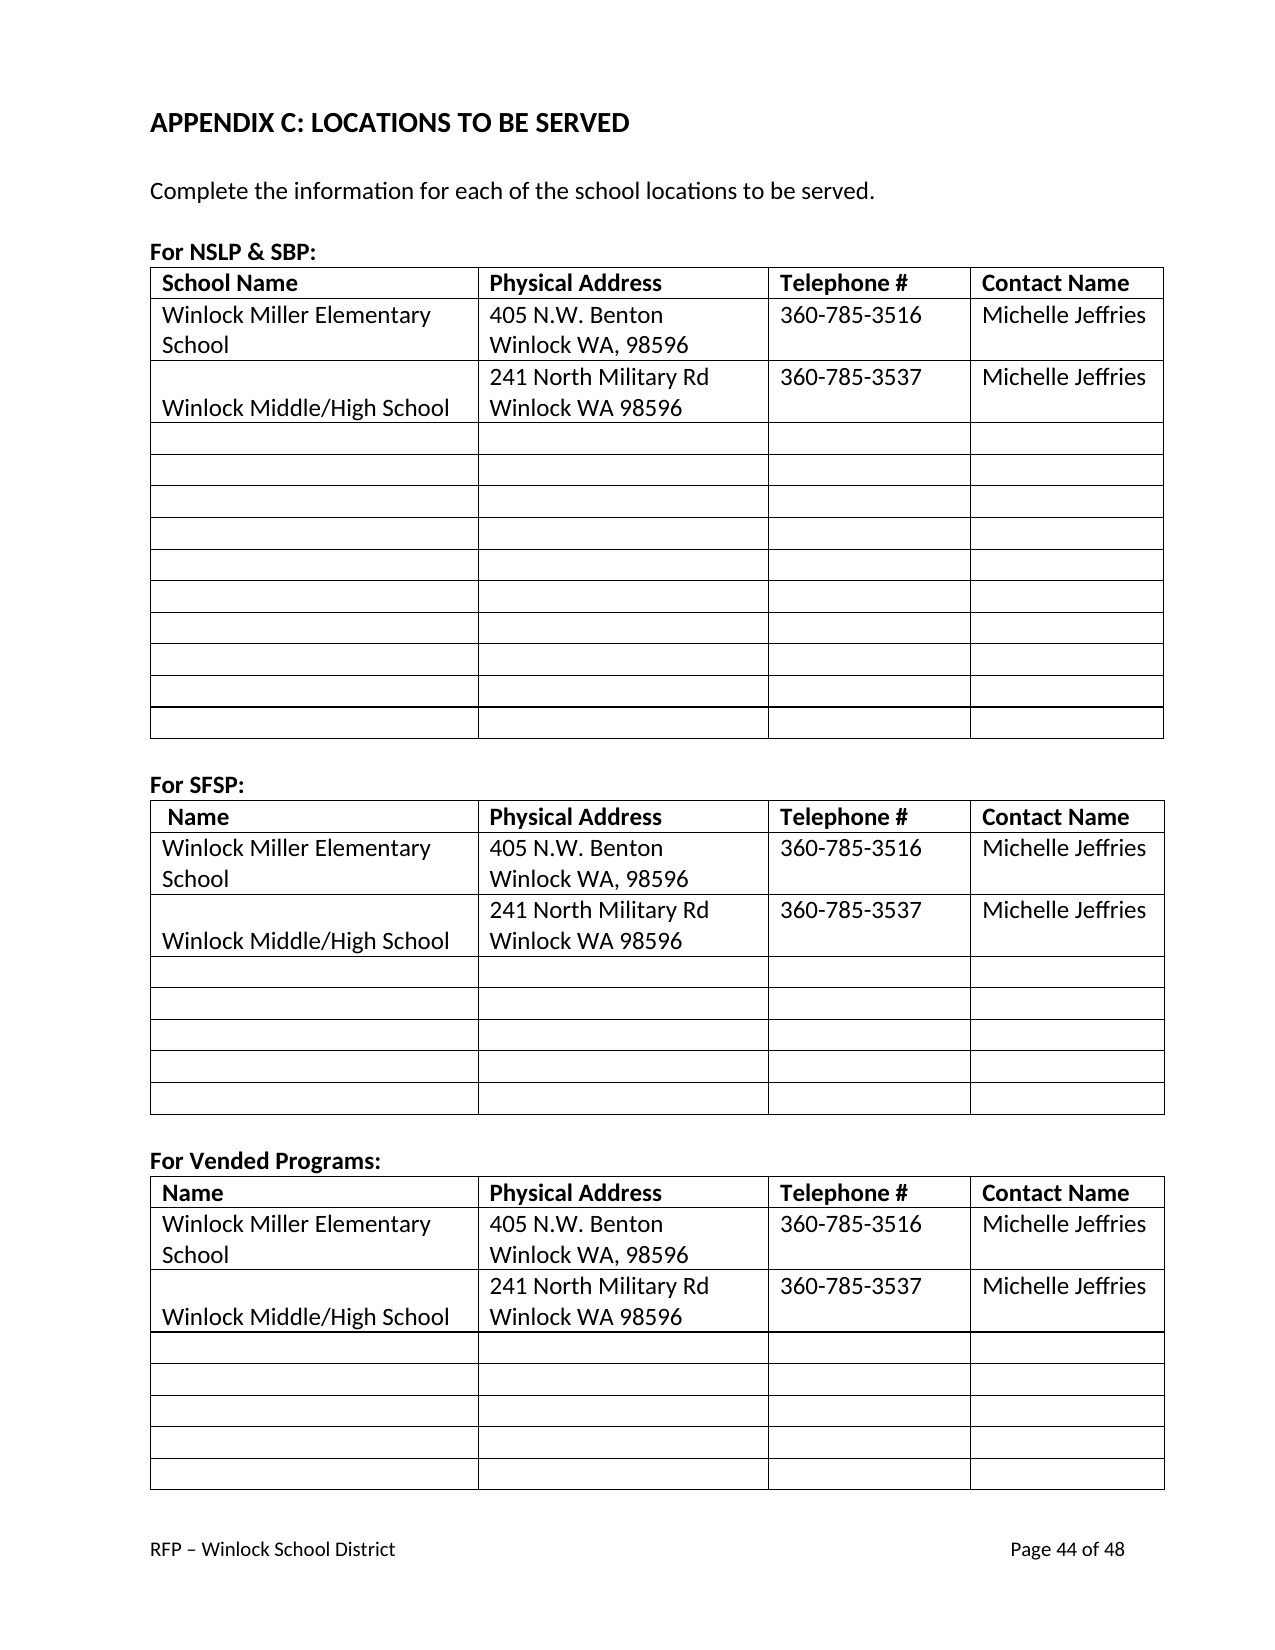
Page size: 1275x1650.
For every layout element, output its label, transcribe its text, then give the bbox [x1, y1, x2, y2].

table_cell 241 North Military Rd Winlock WA 98596 [479, 1270, 768, 1331]
table_cell Winlock Miller Elementary School [151, 1208, 478, 1269]
table_cell [971, 1083, 1164, 1113]
table_cell [971, 1020, 1164, 1050]
table_cell [151, 708, 478, 738]
table_cell [479, 613, 768, 643]
table_header Contact Name [971, 268, 1163, 298]
table_cell [769, 518, 970, 548]
table_cell [479, 1051, 768, 1082]
table_cell [479, 676, 768, 706]
text For SFSP: [150, 769, 1125, 800]
table_cell [479, 1396, 768, 1426]
table_cell [479, 423, 768, 454]
table_cell [151, 988, 478, 1019]
table_cell [971, 1459, 1164, 1489]
table_cell [479, 957, 768, 987]
table_cell [151, 676, 478, 706]
table_cell Winlock Miller Elementary School [151, 299, 478, 360]
table_cell [479, 988, 768, 1019]
table_cell 405 N.W. Benton Winlock WA, 98596 [479, 299, 768, 360]
table_header Name [151, 1177, 478, 1207]
table_cell [971, 423, 1163, 454]
table_cell [151, 518, 478, 548]
table_cell [769, 1396, 970, 1426]
table_cell [971, 708, 1163, 738]
table_cell [971, 957, 1164, 987]
table_header Telephone # [769, 801, 970, 832]
table_cell [971, 518, 1163, 548]
table_cell [971, 644, 1163, 675]
table_cell [769, 423, 970, 454]
table_cell [971, 676, 1163, 706]
table_cell [971, 581, 1163, 612]
table_cell [479, 550, 768, 580]
table_cell [151, 644, 478, 675]
table_cell [151, 581, 478, 612]
table_cell 360-785-3537 [769, 895, 970, 956]
table_cell [971, 1333, 1164, 1363]
table_cell [479, 1364, 768, 1394]
text Complete the information for each of the school locations to be served. [150, 175, 1125, 206]
table_cell [769, 486, 970, 517]
table_cell [769, 1333, 970, 1363]
table_cell [151, 1396, 478, 1426]
table_cell [151, 1459, 478, 1489]
table_cell [151, 423, 478, 454]
table_cell 405 N.W. Benton Winlock WA, 98596 [479, 1208, 768, 1269]
table_cell [769, 644, 970, 675]
table_cell [479, 1333, 768, 1363]
table_header Physical Address [479, 268, 768, 298]
table_cell [971, 613, 1163, 643]
table_header School Name [151, 268, 478, 298]
table_cell [971, 550, 1163, 580]
table_cell Winlock Middle/High School [151, 1270, 478, 1331]
table_cell [151, 1333, 478, 1363]
table_cell [479, 1427, 768, 1458]
text For Vended Programs: [150, 1145, 1125, 1176]
table_cell [971, 455, 1163, 485]
table_cell [479, 1459, 768, 1489]
table_cell [769, 1459, 970, 1489]
table_cell 360-785-3537 [769, 1270, 970, 1331]
text For NSLP & SBP: [150, 236, 1125, 267]
table_header Telephone # [769, 1177, 970, 1207]
table_cell [971, 988, 1164, 1019]
table_cell Winlock Middle/High School [151, 895, 478, 956]
table_cell [479, 518, 768, 548]
table_cell [151, 550, 478, 580]
table_cell [769, 676, 970, 706]
table_cell Michelle Jeffries [971, 833, 1164, 894]
table_cell [151, 1083, 478, 1113]
table_cell [151, 486, 478, 517]
table_cell [151, 1427, 478, 1458]
table_cell [971, 486, 1163, 517]
table_cell [769, 550, 970, 580]
table_cell [971, 1364, 1164, 1394]
table_cell Michelle Jeffries [971, 895, 1164, 956]
table_cell [769, 1364, 970, 1394]
table_header Contact Name [971, 801, 1164, 832]
table_cell Winlock Middle/High School [151, 361, 478, 422]
table_cell [151, 1020, 478, 1050]
table_cell [971, 1051, 1164, 1082]
table_cell [769, 957, 970, 987]
table_cell [769, 1083, 970, 1113]
table_cell [479, 1083, 768, 1113]
table_cell Michelle Jeffries [971, 1208, 1164, 1269]
table_header Name [151, 801, 478, 832]
table_cell [479, 1020, 768, 1050]
table_cell [151, 957, 478, 987]
table_cell [151, 1051, 478, 1082]
table_cell [769, 708, 970, 738]
subtitle APPENDIX C: LOCATIONS TO BE SERVED [150, 104, 1125, 139]
table_header Telephone # [769, 268, 970, 298]
table_cell Michelle Jeffries [971, 361, 1163, 422]
table_cell [151, 455, 478, 485]
table_cell [769, 613, 970, 643]
table_cell 241 North Military Rd Winlock WA 98596 [479, 895, 768, 956]
table_cell [769, 1020, 970, 1050]
table_cell 360-785-3516 [769, 833, 970, 894]
table_cell 360-785-3537 [769, 361, 970, 422]
table_cell Michelle Jeffries [971, 1270, 1164, 1331]
table_cell 360-785-3516 [769, 1208, 970, 1269]
table_cell [479, 455, 768, 485]
table_cell [971, 1396, 1164, 1426]
table_cell [479, 486, 768, 517]
table_cell [479, 644, 768, 675]
table_cell 360-785-3516 [769, 299, 970, 360]
table_cell [769, 1427, 970, 1458]
table_cell [971, 1427, 1164, 1458]
table_cell [769, 581, 970, 612]
table_cell [769, 455, 970, 485]
table_header Physical Address [479, 801, 768, 832]
table_cell 241 North Military Rd Winlock WA 98596 [479, 361, 768, 422]
table_cell Winlock Miller Elementary School [151, 833, 478, 894]
table_header Physical Address [479, 1177, 768, 1207]
table_cell [151, 1364, 478, 1394]
table_header Contact Name [971, 1177, 1164, 1207]
table_cell [769, 988, 970, 1019]
table_cell [769, 1051, 970, 1082]
table_cell 405 N.W. Benton Winlock WA, 98596 [479, 833, 768, 894]
table_cell [479, 708, 768, 738]
table_cell Michelle Jeffries [971, 299, 1163, 360]
table_cell [479, 581, 768, 612]
table_cell [151, 613, 478, 643]
